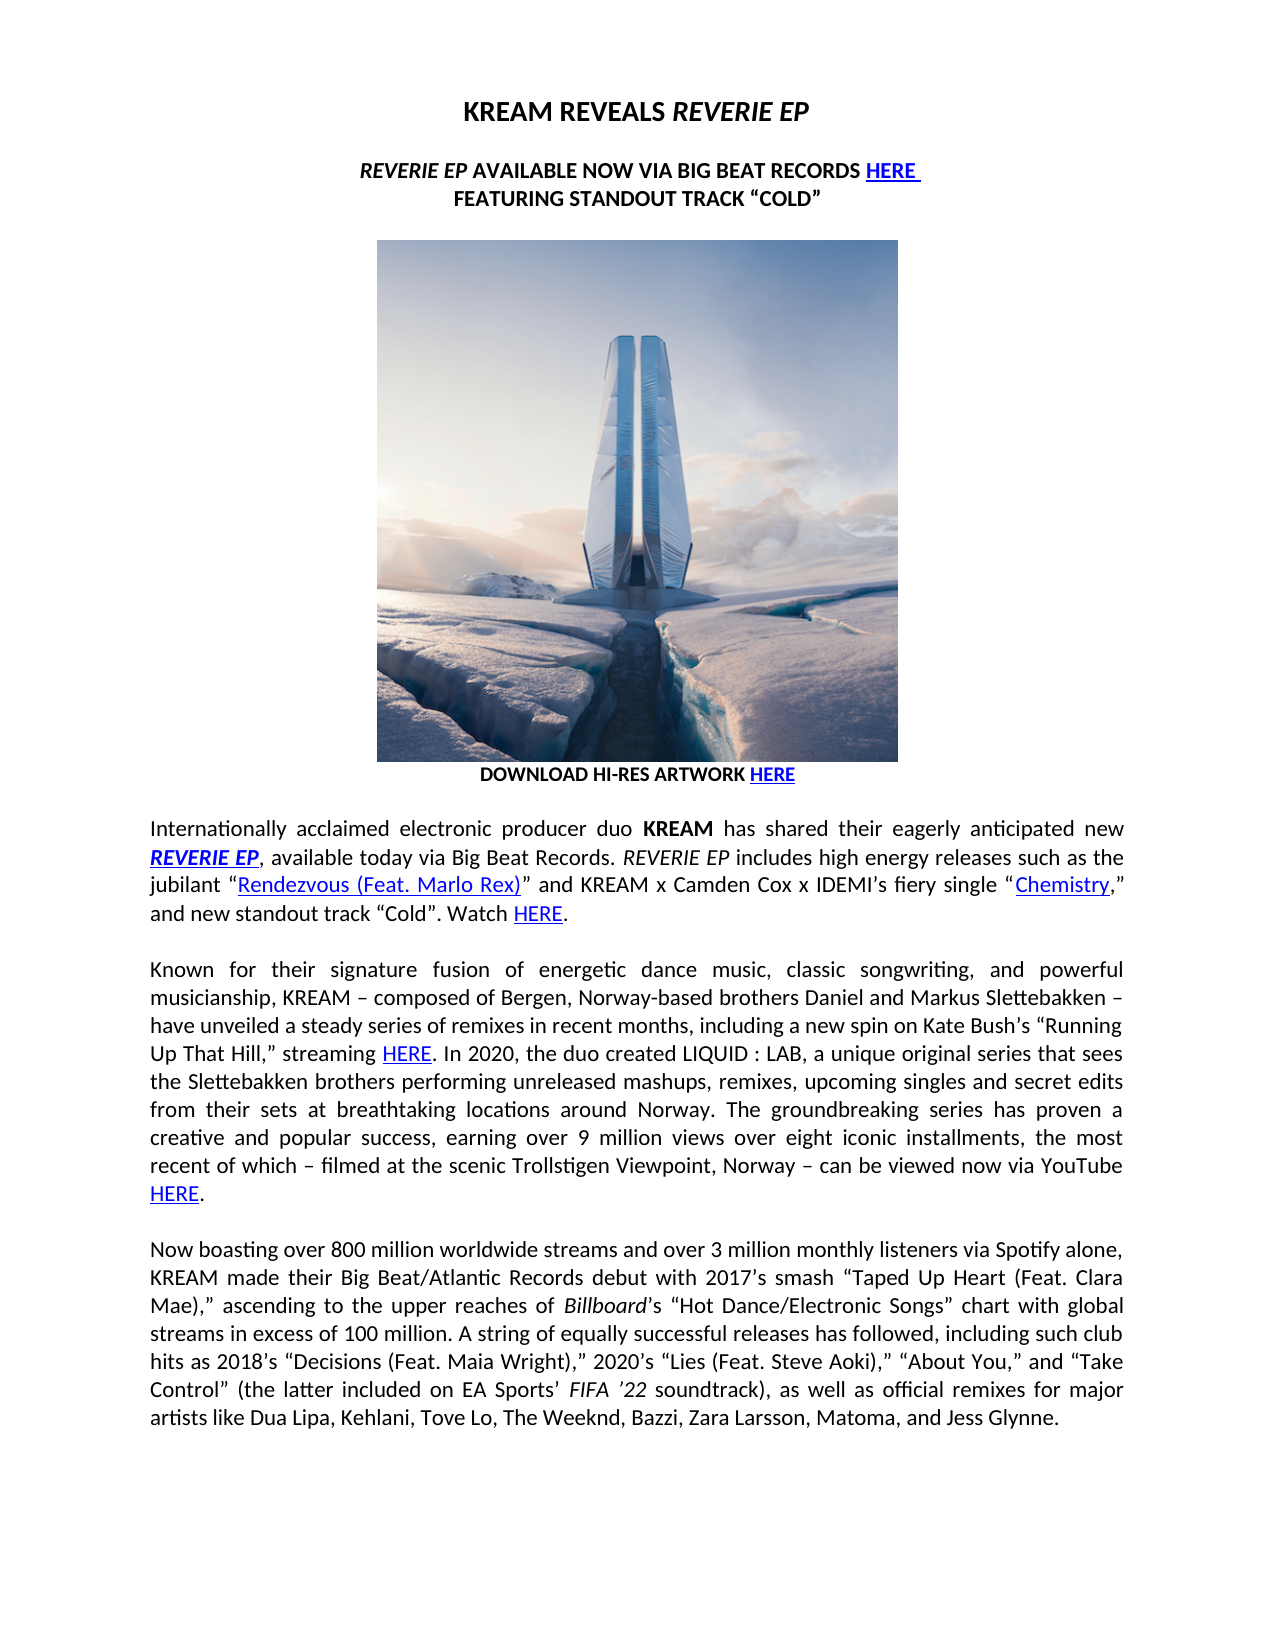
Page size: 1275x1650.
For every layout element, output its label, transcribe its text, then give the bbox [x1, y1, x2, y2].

picture [377, 240, 898, 762]
text DOWNLOAD HI-RES ARTWORK HERE [150, 761, 1125, 787]
text Now boasting over 800 million worldwide streams and over 3 million monthly listeners via Spotify alone, KREAM made their Big Beat/Atlantic Records debut with 2017’s smash “Taped Up Heart (Feat. Clara Mae),” ascending to the upper reaches of Billboard’s “Hot Dance/Electronic Songs” chart with global streams in excess of 100 million. A string of equally successful releases has followed, including such club hits as 2018’s “Decisions (Feat. Maia Wright),” 2020’s “Lies (Feat. Steve Aoki),” “About You,” and “Take Control” (the latter included on EA Sports’ FIFA ’22 soundtrack), as well as official remixes for major artists like Dua Lipa, Kehlani, Tove Lo, The Weeknd, Bazzi, Zara Larsson, Matoma, and Jess Glynne. [150, 1235, 1125, 1431]
text REVERIE EP AVAILABLE NOW VIA BIG BEAT RECORDS HERE [150, 156, 1125, 184]
text Internationally acclaimed electronic producer duo KREAM has shared their eagerly anticipated new REVERIE EP, available today via Big Beat Records. REVERIE EP includes high energy releases such as the jubilant “Rendezvous (Feat. Marlo Rex)” and KREAM x Camden Cox x IDEMI’s fiery single “Chemistry,” and new standout track “Cold”. Watch HERE. [150, 814, 1125, 927]
text FEATURING STANDOUT TRACK “COLD” [150, 184, 1125, 212]
text Known for their signature fusion of energetic dance music, classic songwriting, and powerful musicianship, KREAM – composed of Bergen, Norway-based brothers Daniel and Markus Slettebakken – have unveiled a steady series of remixes in recent months, including a new spin on Kate Bush’s “Running Up That Hill,” streaming HERE. In 2020, the duo created LIQUID : LAB, a unique original series that sees the Slettebakken brothers performing unreleased mashups, remixes, upcoming singles and secret edits from their sets at breathtaking locations around Norway. The groundbreaking series has proven a creative and popular success, earning over 9 million views over eight iconic installments, the most recent of which – filmed at the scenic Trollstigen Viewpoint, Norway – can be viewed now via YouTube HERE. [150, 955, 1125, 1207]
text KREAM REVEALS REVERIE EP [150, 93, 1125, 128]
